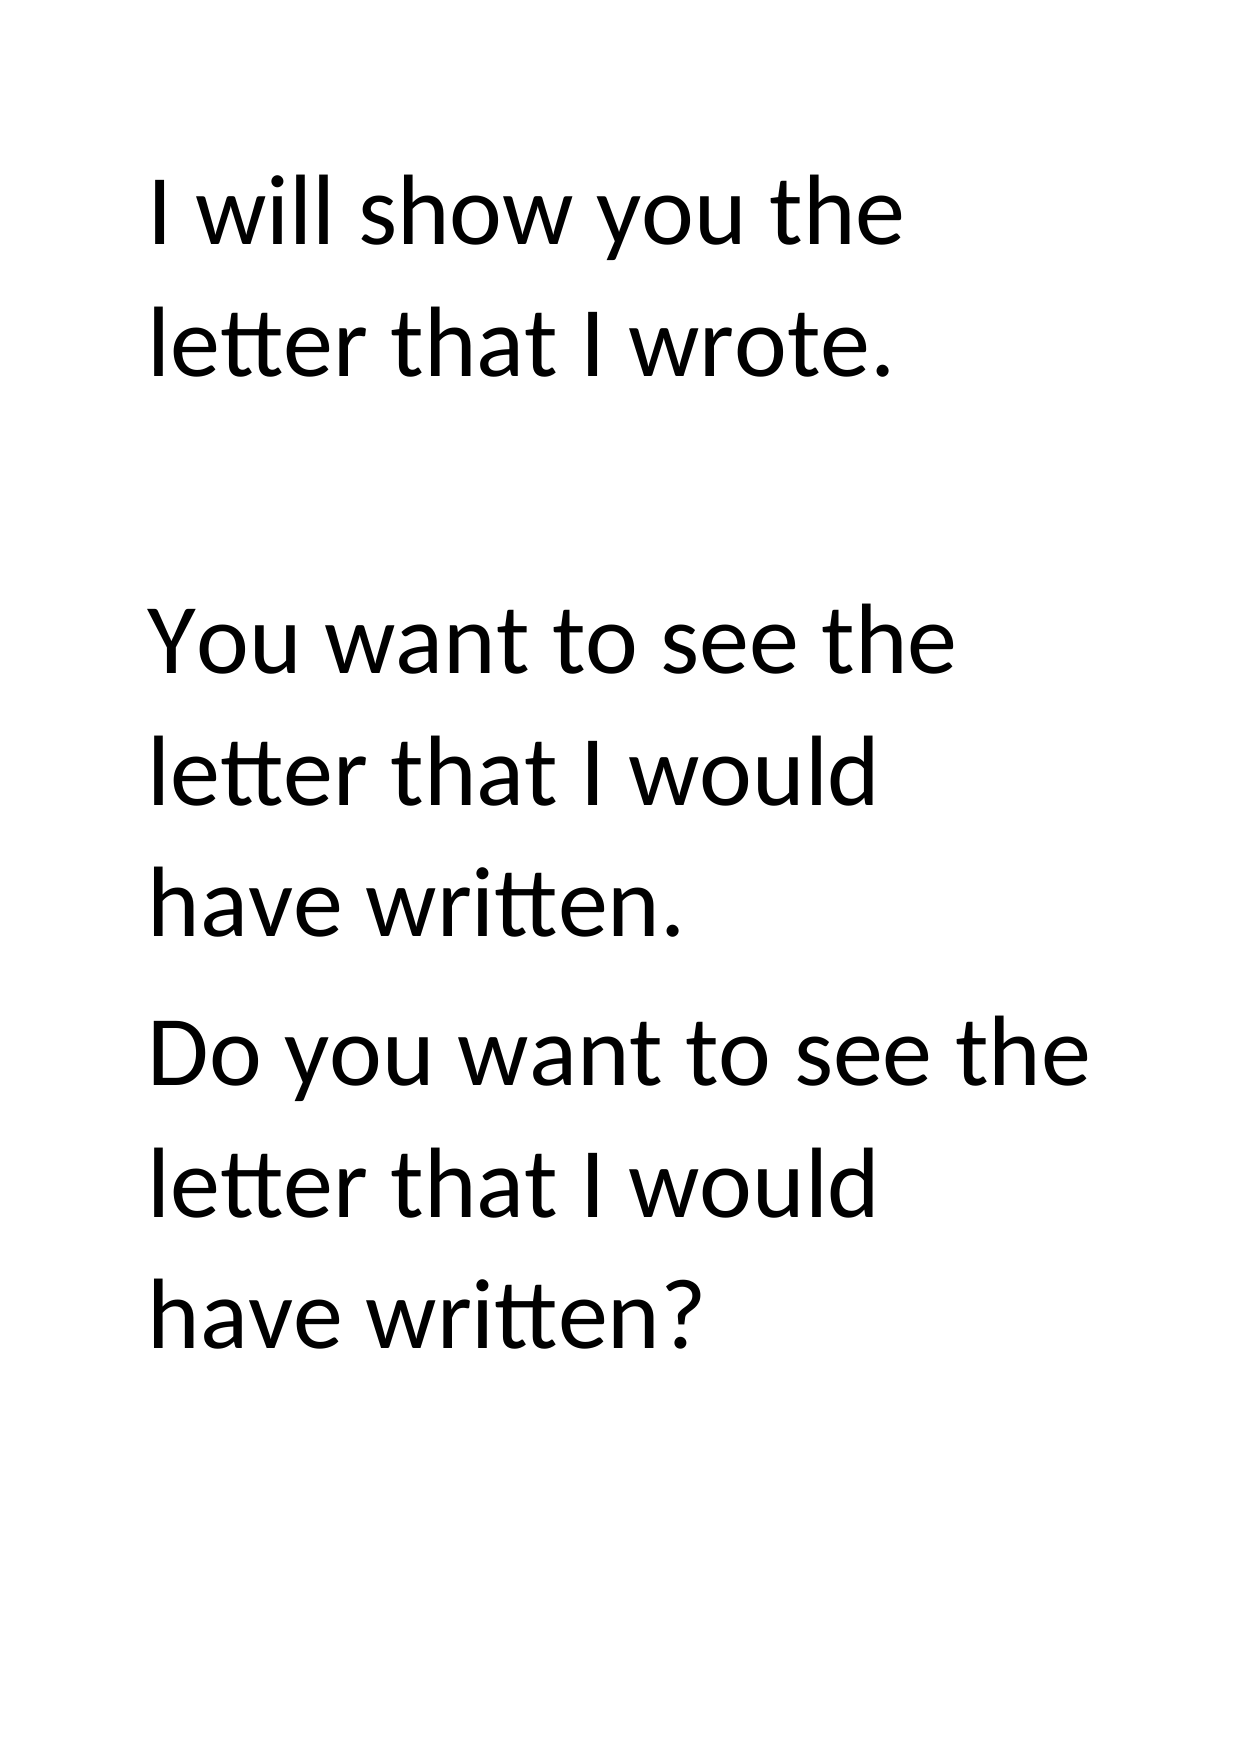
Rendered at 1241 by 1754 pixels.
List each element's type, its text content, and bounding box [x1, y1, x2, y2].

text Do you want to see the letter that I would have written? [148, 988, 1093, 1374]
text I will show you the letter that I wrote. [148, 148, 1093, 401]
text You want to see the letter that I would have written. [148, 576, 1093, 962]
